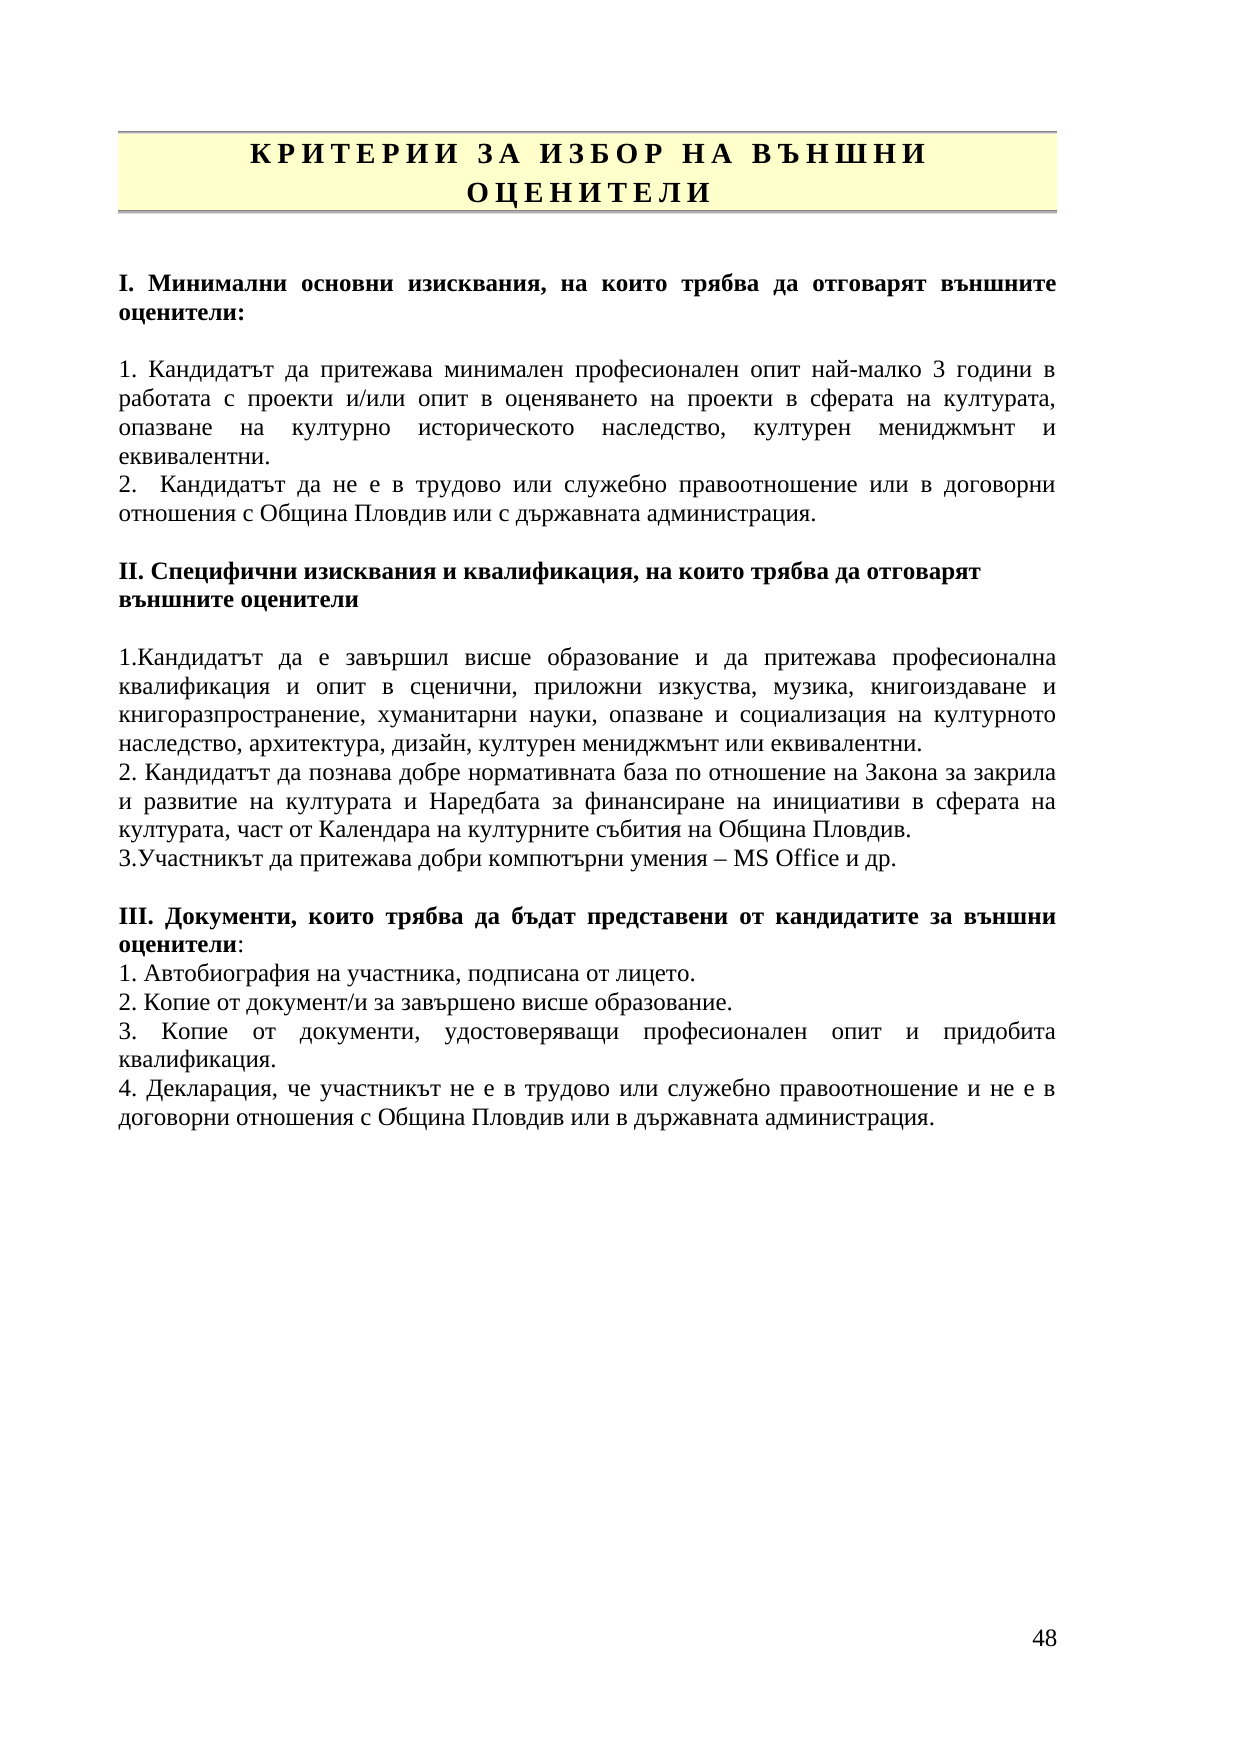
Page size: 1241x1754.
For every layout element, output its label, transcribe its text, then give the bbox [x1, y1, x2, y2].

text 2. Копие от документ/и за завършено висше образование. [118, 987, 1057, 1016]
text 3. Копие от документи, удостоверяващи професионален опит и придобита квалификация. [118, 1016, 1057, 1073]
list Минимални основни изисквания, на които трябва да отговарят външните оценители: [118, 268, 1057, 326]
text 1. Автобиография на участника, подписана от лицето. [118, 958, 1057, 987]
text III. Документи, които трябва да бъдат представени от кандидатите за външни оценители: [118, 901, 1057, 958]
text 2. Кандидатът да познава добре нормативната база по отношение на Закона за закрила и развитие на културата и Наредбата за финансиране на инициативи в сферата на културата, част от Календара на културните събития на Община Пловдив. [118, 757, 1057, 843]
text II. Специфични изисквания и квалификация, на които трябва да отговарят външните оценители [118, 556, 1057, 613]
text КРИТЕРИИ ЗА ИЗБОР НА ВЪНШНИ ОЦЕНИТЕЛИ [118, 134, 1057, 210]
text 3.Участникът да притежава добри компютърни умения – MS Office и др. [118, 843, 1057, 872]
text 1. Кандидатът да притежава минимален професионален опит най-малко 3 години в работата с проекти и/или опит в оценяването на проекти в сферата на културата, опазване на културно историческото наследство, културен мениджмънт и еквивалентни. [118, 354, 1057, 469]
text 2. Кандидатът да не е в трудово или служебно правоотношение или в договорни отношения с Община Пловдив или с държавната администрация. [118, 469, 1057, 527]
text 4. Декларация, че участникът не е в трудово или служебно правоотношение и не е в договорни отношения с Община Пловдив или в държавната администрация. [118, 1073, 1057, 1131]
text 1.Кандидатът да е завършил висше образование и да притежава професионална квалификация и опит в сценични, приложни изкуства, музика, книгоиздаване и книгоразпространение, хуманитарни науки, опазване и социализация на културното наследство, архитектура, дизайн, културен мениджмънт или еквивалентни. [118, 642, 1057, 757]
